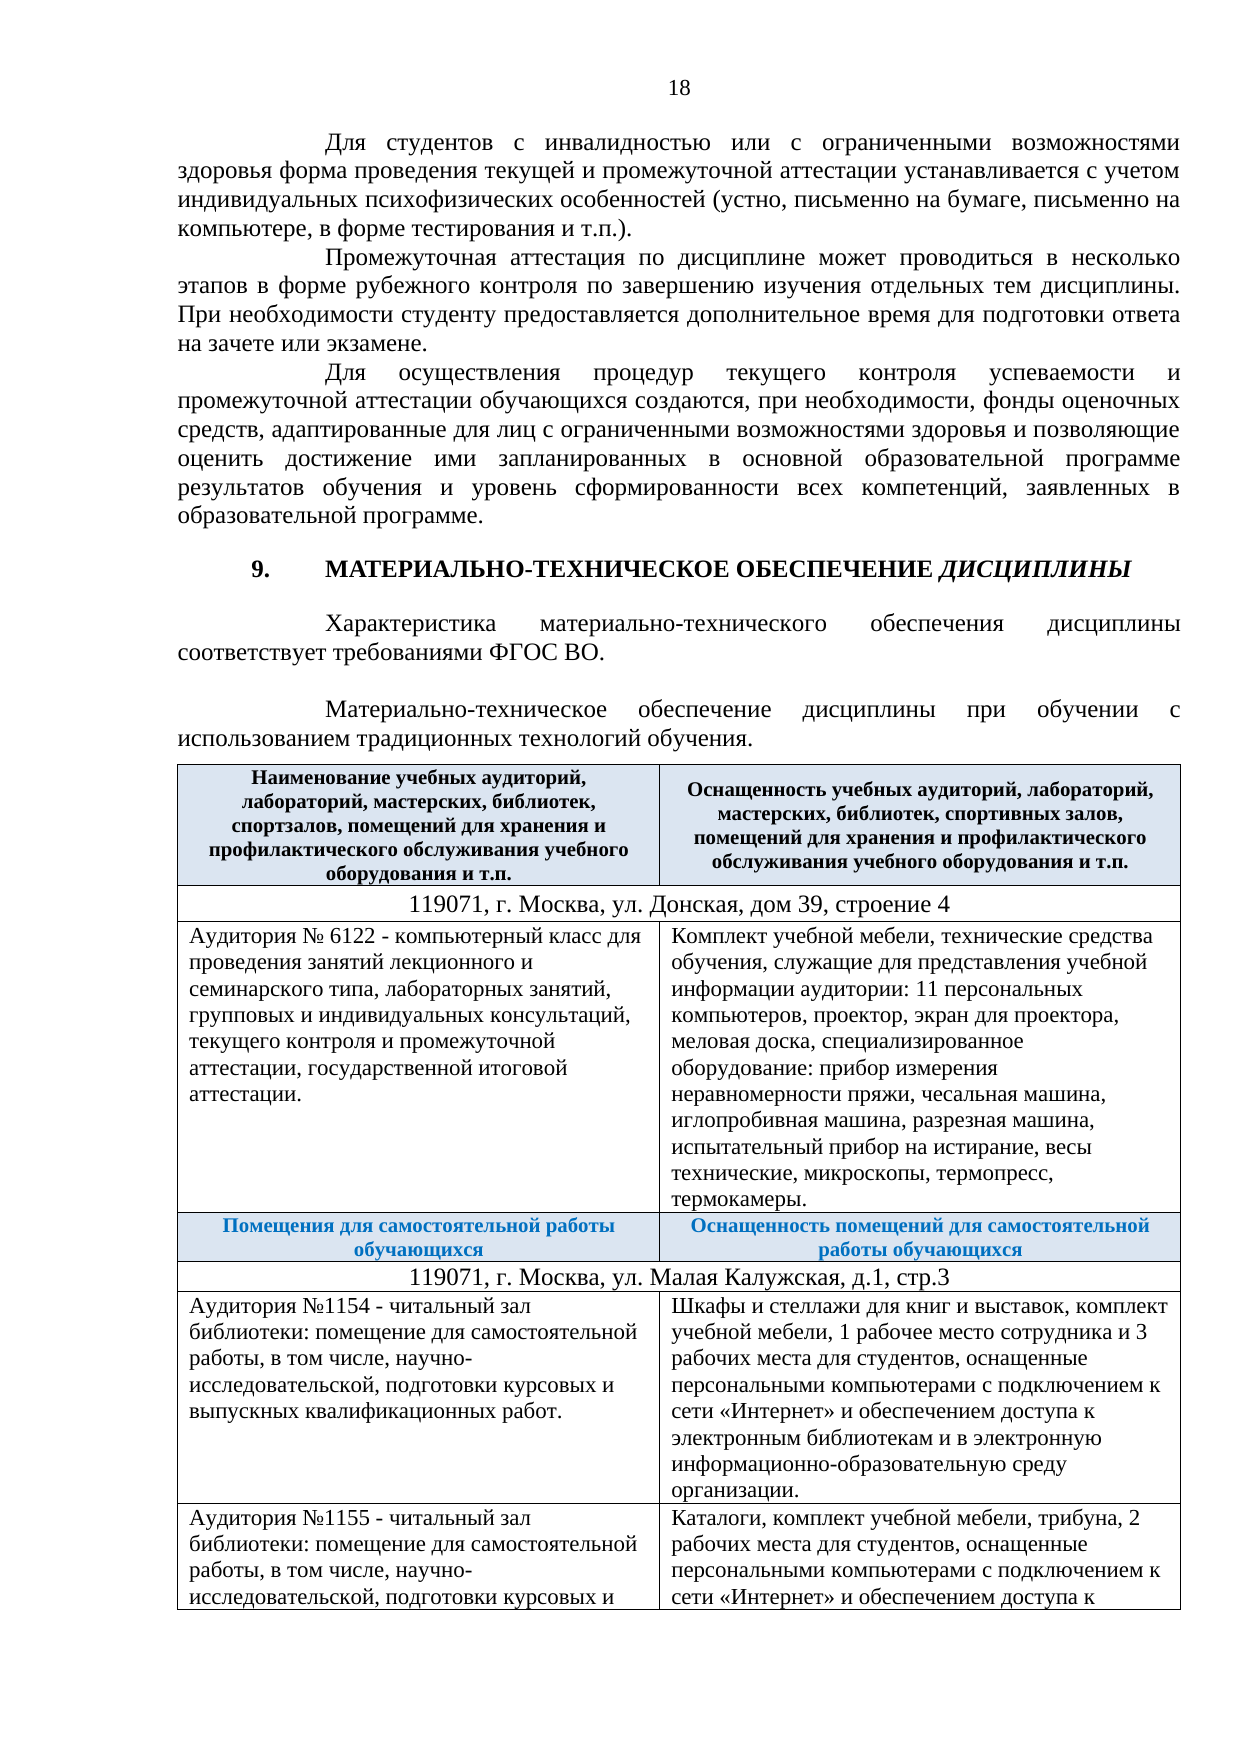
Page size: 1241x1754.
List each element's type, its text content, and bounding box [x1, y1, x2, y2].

table_cell Комплект учебной мебели, технические средства обучения, служащие для представления учебной информации аудитории: 11 персональных компьютеров, проектор, экран для проектора, меловая доска, специализированное оборудование: прибор измерения неравномерности пряжи, чесальная машина, иглопробивная машина, разрезная машина, испытательный прибор на истирание, весы технические, микроскопы, термопресс, термокамеры. [660, 922, 1180, 1212]
table_header Наименование учебных аудиторий, лабораторий, мастерских, библиотек, спортзалов, помещений для хранения и профилактического обслуживания учебного оборудования и т.п. [178, 765, 659, 885]
list Промежуточная аттестация по дисциплине может проводиться в несколько этапов в форме рубежного контроля по завершению изучения отдельных тем дисциплины. При необходимости студенту предоставляется дополнительное время для подготовки ответа на зачете или экзамене. [177, 242, 1181, 357]
table_cell Оснащенность помещений для самостоятельной работы обучающихся [660, 1213, 1180, 1261]
table_cell 119071, г. Москва, ул. Донская, дом 39, строение 4 [178, 886, 1180, 921]
list Для студентов с инвалидностью или с ограниченными возможностями здоровья форма проведения текущей и промежуточной аттестации устанавливается с учетом индивидуальных психофизических особенностей (устно, письменно на бумаге, письменно на компьютере, в форме тестирования и т.п.). [177, 127, 1181, 242]
list Материально-техническое обеспечение дисциплины при обучении с использованием традиционных технологий обучения. [177, 694, 1181, 752]
subtitle МАТЕРИАЛЬНО-ТЕХНИЧЕСКОЕ ОБЕСПЕЧЕНИЕ ДИСЦИПЛИНЫ [251, 554, 1181, 583]
list Для осуществления процедур текущего контроля успеваемости и промежуточной аттестации обучающихся создаются, при необходимости, фонды оценочных средств, адаптированные для лиц с ограниченными возможностями здоровья и позволяющие оценить достижение ими запланированных в основной образовательной программе результатов обучения и уровень сформированности всех компетенций, заявленных в образовательной программе. [177, 357, 1181, 529]
table_cell 119071, г. Москва, ул. Малая Калужская, д.1, стр.3 [178, 1262, 1180, 1291]
table_cell Аудитория №1154 - читальный зал библиотеки: помещение для самостоятельной работы, в том числе, научно-исследовательской, подготовки курсовых и выпускных квалификационных работ. [178, 1292, 659, 1503]
list Характеристика материально-технического обеспечения дисциплины соответствует требованиями ФГОС ВО. [177, 608, 1181, 665]
table_header Оснащенность учебных аудиторий, лабораторий, мастерских, библиотек, спортивных залов, помещений для хранения и профилактического обслуживания учебного оборудования и т.п. [660, 765, 1180, 885]
table_cell Шкафы и стеллажи для книг и выставок, комплект учебной мебели, 1 рабочее место сотрудника и 3 рабочих места для студентов, оснащенные персональными компьютерами с подключением к сети «Интернет» и обеспечением доступа к электронным библиотекам и в электронную информационно-образовательную среду организации. [660, 1292, 1180, 1503]
table_cell Аудитория № 6122 - компьютерный класс для проведения занятий лекционного и семинарского типа, лабораторных занятий, групповых и индивидуальных консультаций, текущего контроля и промежуточной аттестации, государственной итоговой аттестации. [178, 922, 659, 1212]
table_cell Помещения для самостоятельной работы обучающихся [178, 1213, 659, 1261]
